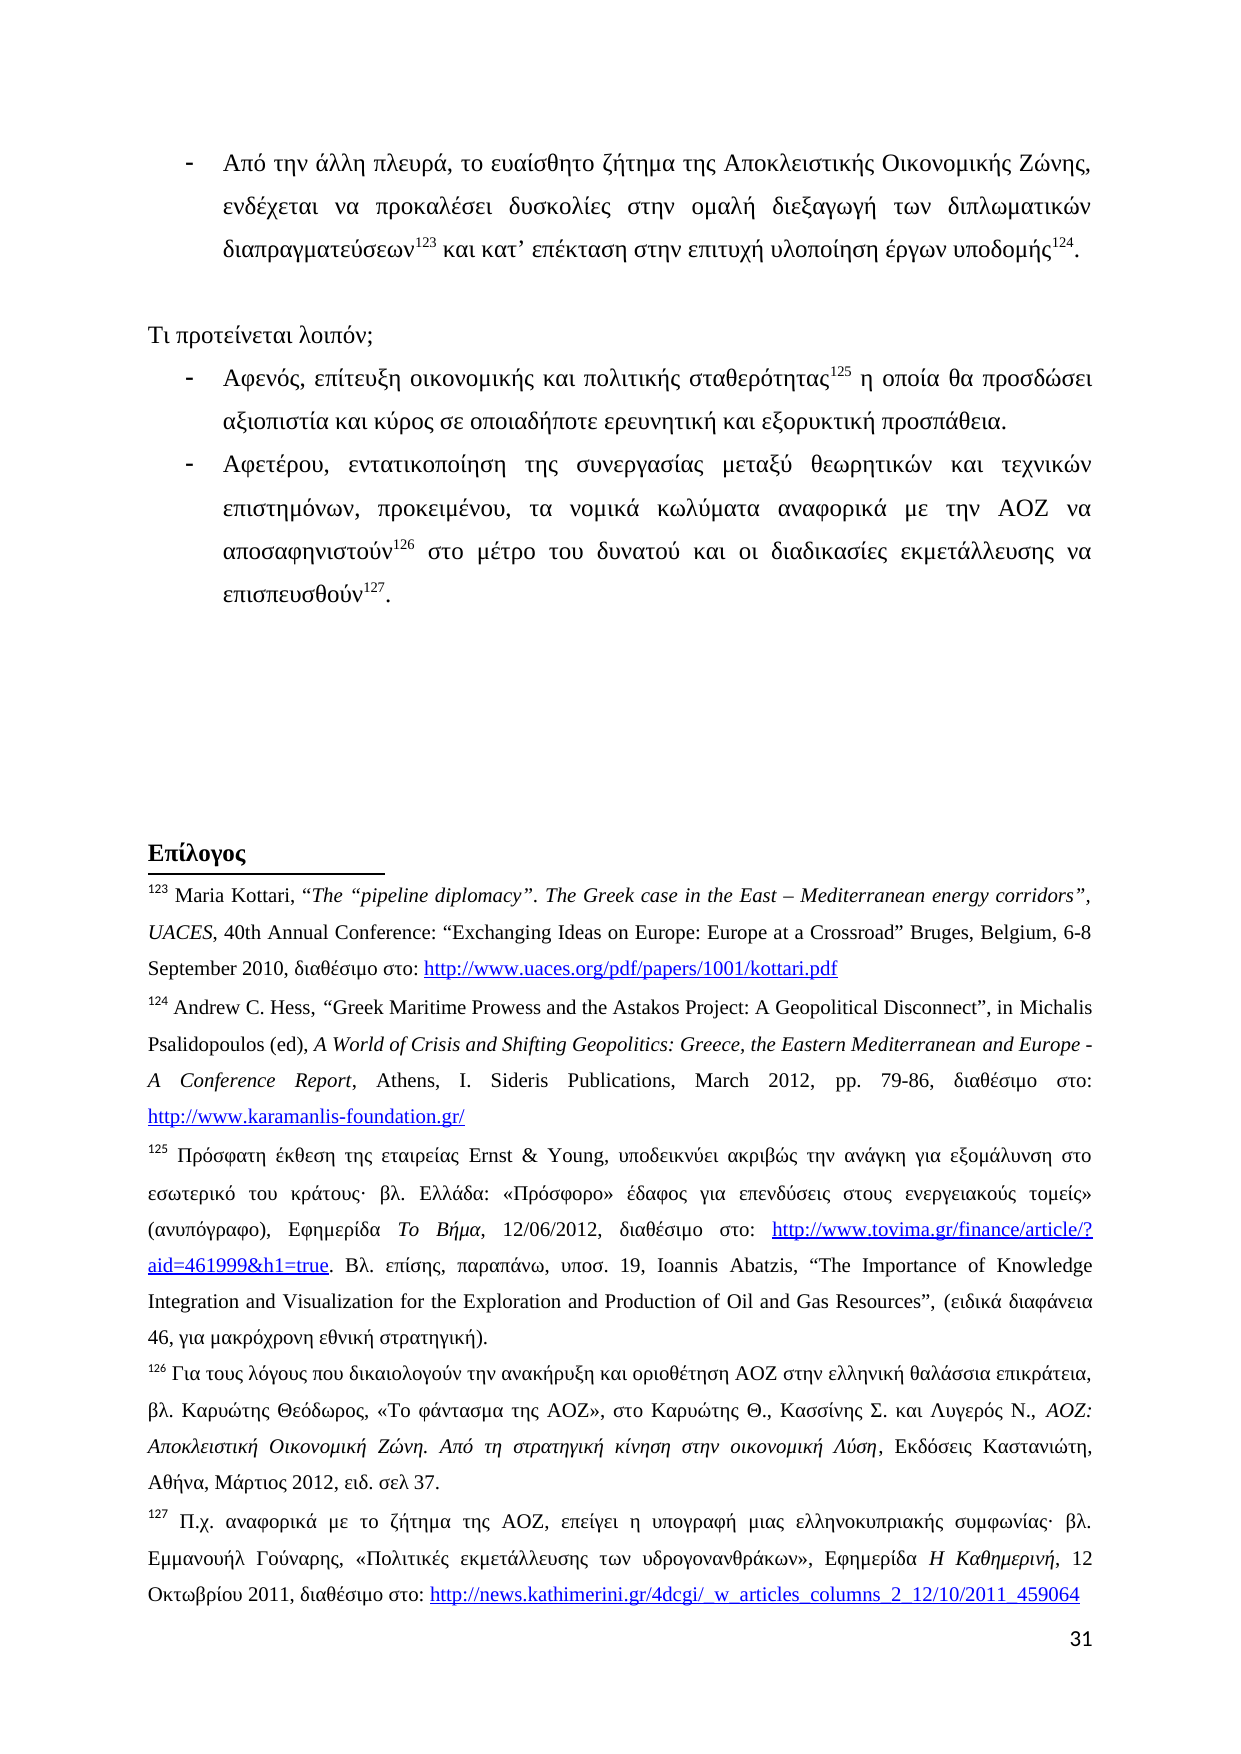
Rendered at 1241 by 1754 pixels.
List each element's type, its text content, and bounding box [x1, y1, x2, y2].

text Τι προτείνεται λοιπόν; [148, 320, 1092, 349]
list Αφενός, επίτευξη οικονομικής και πολιτικής σταθερότητας η οποία θα προσδώσει αξιοπιστία και κύρος σε οποιαδήποτε ερευνητική και εξορυκτική προσπάθεια. [185, 363, 1092, 435]
text Επίλογος [148, 838, 1092, 866]
list Από την άλλη πλευρά, το ευαίσθητο ζήτημα της Αποκλειστικής Οικονομικής Ζώνης, ενδέχεται να προκαλέσει δυσκολίες στην ομαλή διεξαγωγή των διπλωματικών διαπραγματεύσεων και κατ’ επέκταση στην επιτυχή υλοποίηση έργων υποδομής. [185, 148, 1092, 263]
list Αφετέρου, εντατικοποίηση της συνεργασίας μεταξύ θεωρητικών και τεχνικών επιστημόνων, προκειμένου, τα νομικά κωλύματα αναφορικά με την ΑΟΖ να αποσαφηνιστούν στο μέτρο του δυνατού και οι διαδικασίες εκμετάλλευσης να επισπευσθούν. [185, 449, 1092, 608]
